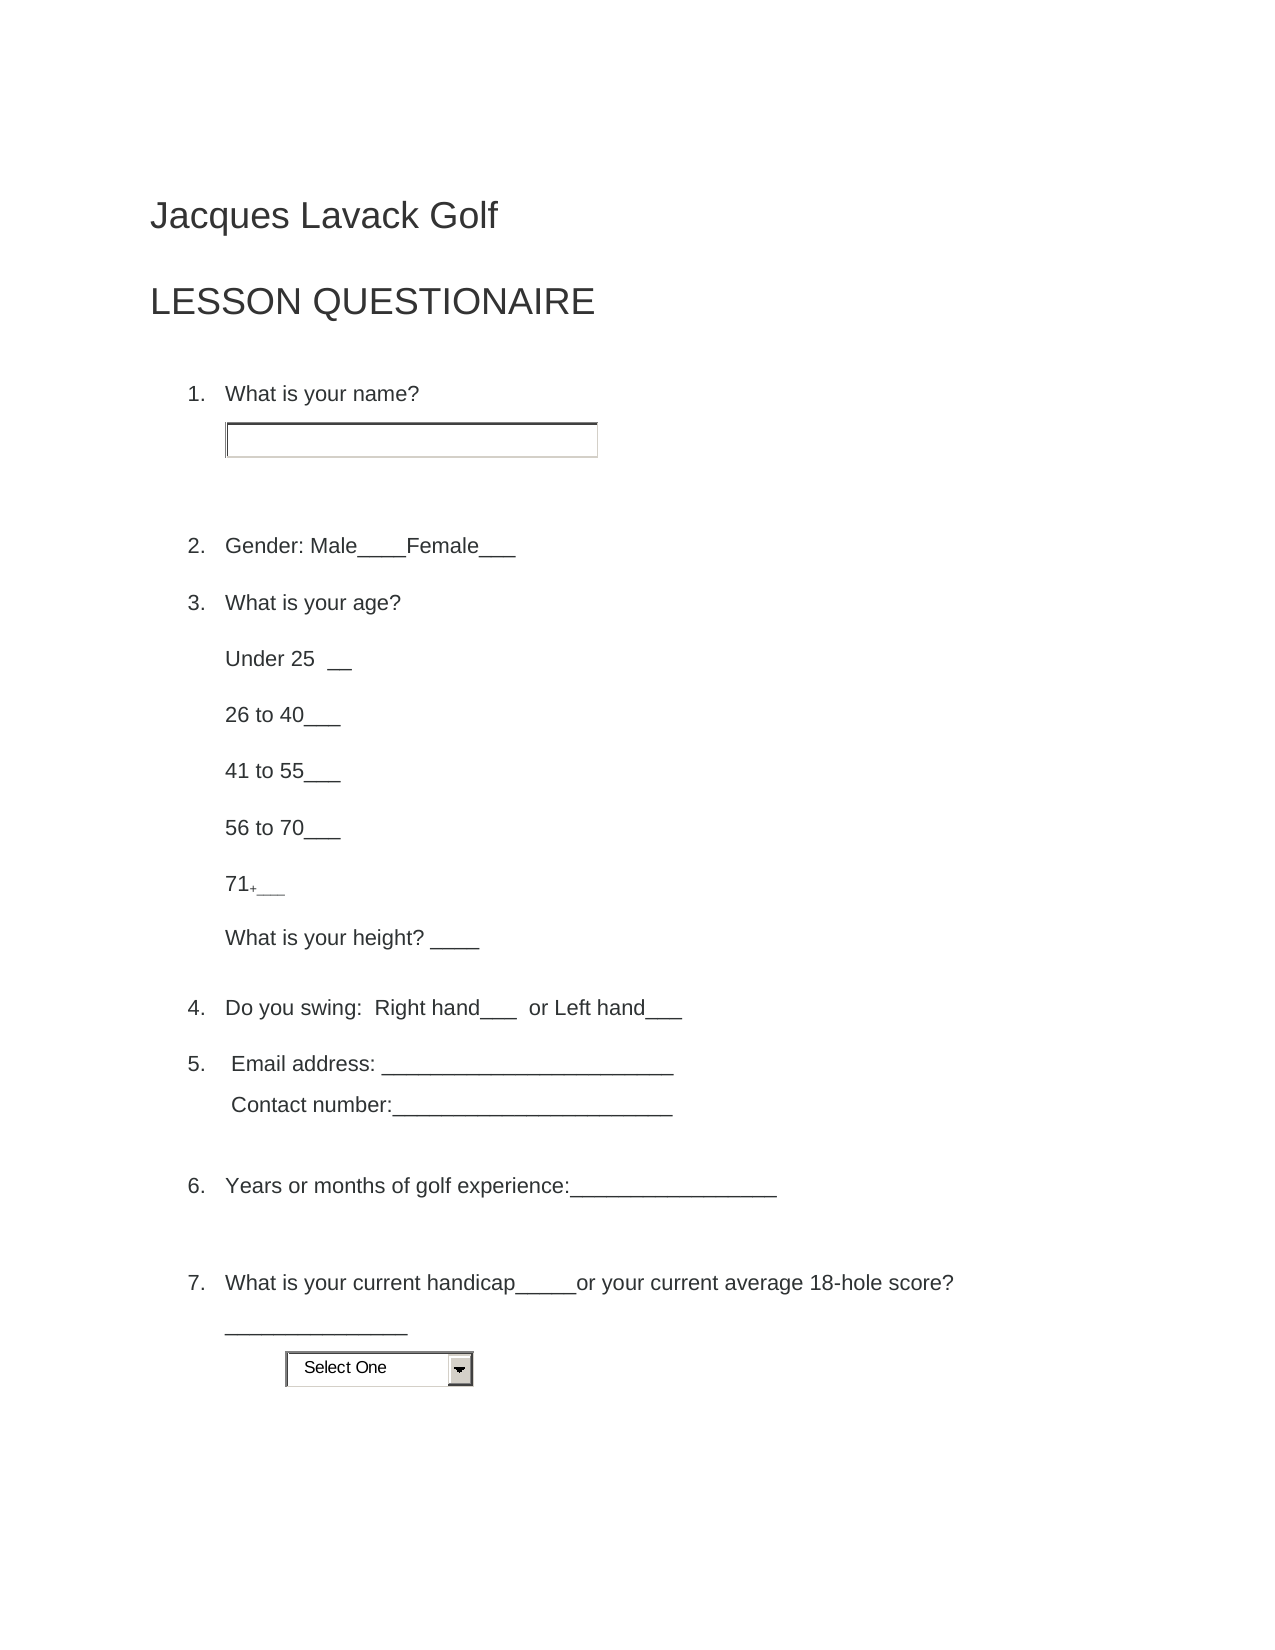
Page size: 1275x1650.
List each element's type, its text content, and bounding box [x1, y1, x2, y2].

text Under 25 __ [225, 630, 1125, 671]
list Do you swing: Right hand___ or Left hand___ [187, 979, 1125, 1020]
text 71+____ [225, 855, 1125, 896]
text What is your height? ____ [225, 925, 1125, 950]
list Years or months of golf experience:_________________ [187, 1158, 1125, 1198]
text Jacques Lavack Golf [150, 193, 1125, 236]
list Gender: Male____Female___ [187, 518, 1125, 558]
list What is your current handicap_____or your current average 18-hole score?_______________ [187, 1254, 1125, 1336]
text 26 to 40___ [225, 687, 1125, 727]
list Contact number:_______________________ [225, 1076, 1125, 1117]
text LESSON QUESTIONAIRE [150, 279, 1125, 322]
list Email address: ________________________ [187, 1036, 1125, 1076]
list What is your name? [187, 366, 1125, 406]
list What is your age? [187, 574, 1125, 615]
text 41 to 55___ [225, 743, 1125, 783]
text 56 to 70___ [225, 799, 1125, 840]
